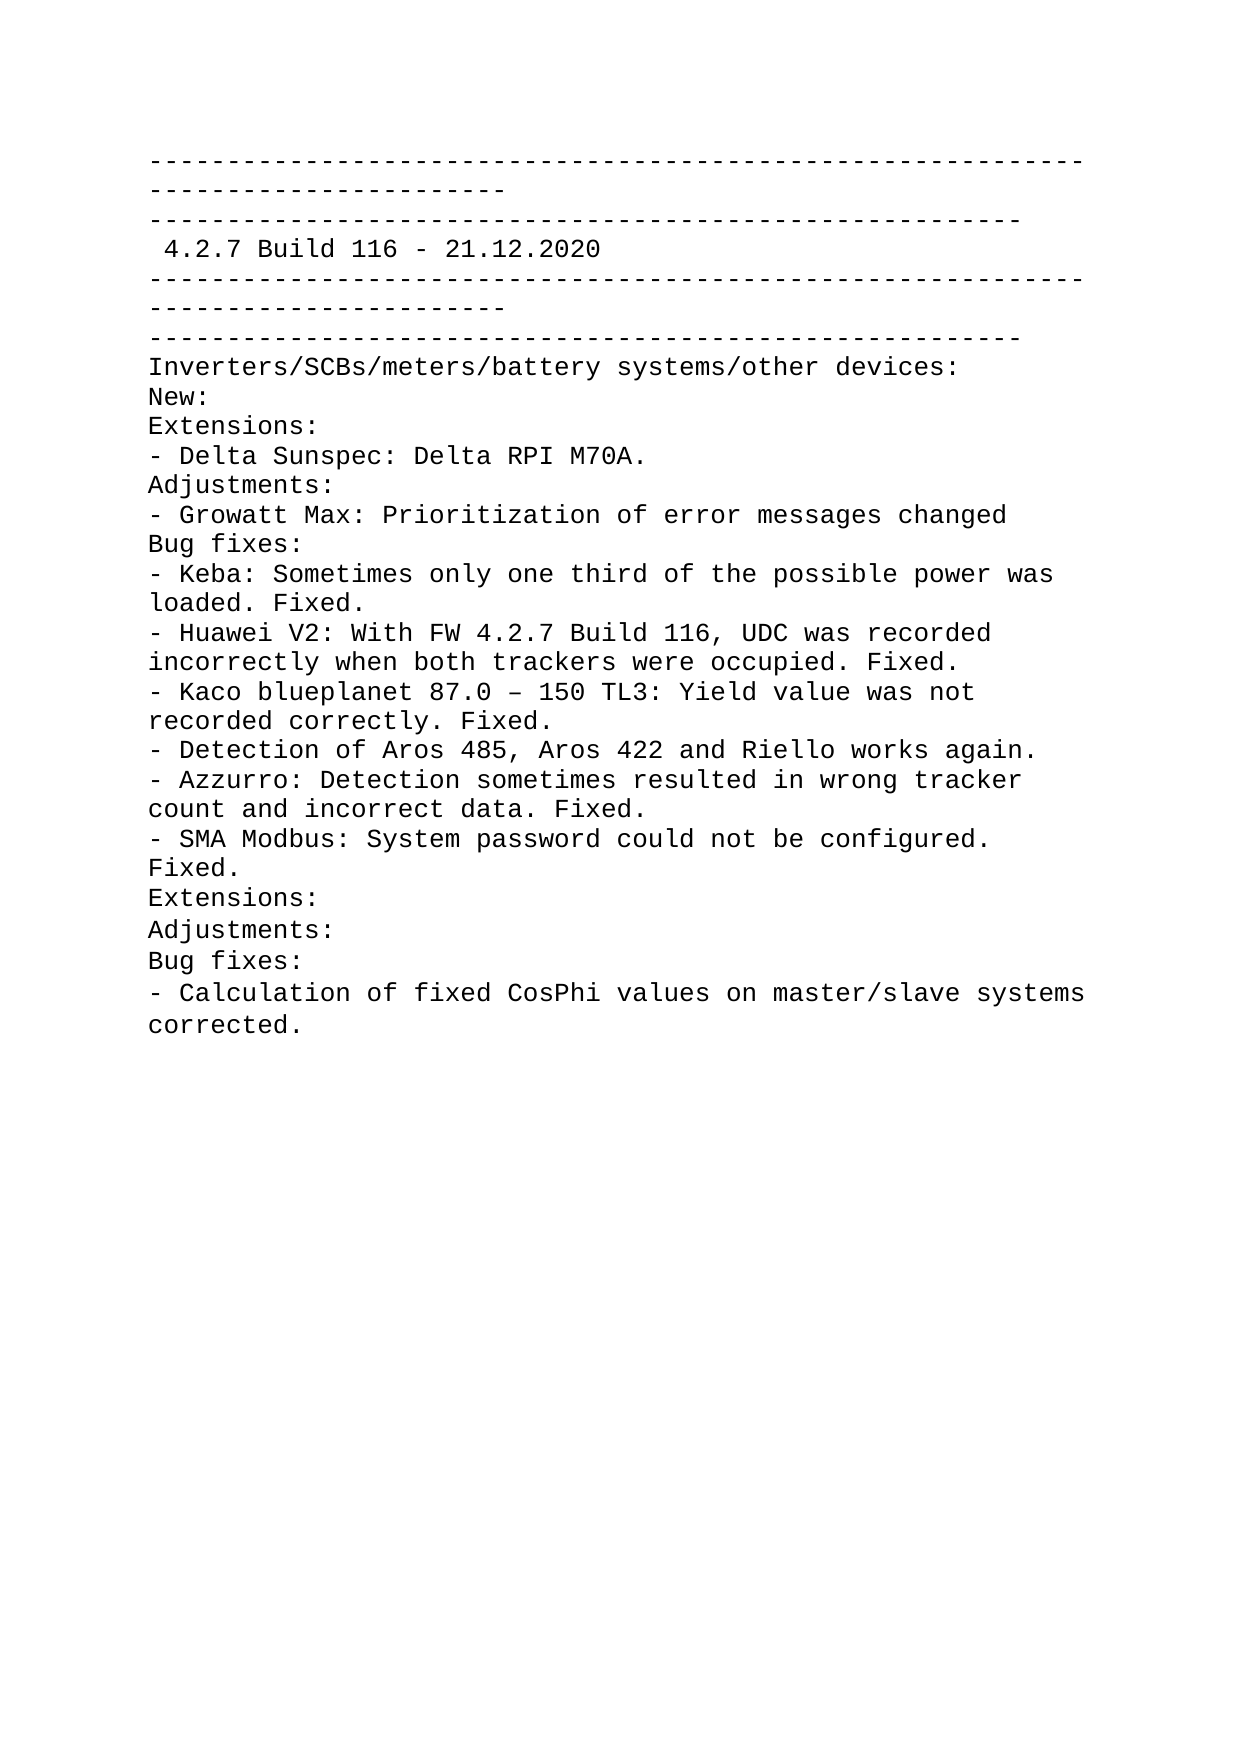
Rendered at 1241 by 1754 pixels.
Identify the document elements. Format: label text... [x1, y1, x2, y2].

text Inverters/SCBs/meters/battery systems/other devices: [148, 354, 1093, 383]
text Adjustments: [148, 472, 1093, 501]
text - Keba: Sometimes only one third of the possible power was loaded. Fixed. [148, 560, 1093, 619]
text - Kaco blueplanet 87.0 – 150 TL3: Yield value was not recorded correctly. Fixed. [148, 678, 1093, 737]
text - Azzurro: Detection sometimes resulted in wrong tracker count and incorrect data. Fixed. [148, 767, 1093, 826]
text Extensions: [148, 413, 1093, 442]
text - Detection of Aros 485, Aros 422 and Riello works again. [148, 737, 1093, 767]
text -------------------------------------------------------- [148, 324, 1093, 354]
text 4.2.7 Build 116 - 21.12.2020 [148, 236, 1093, 266]
text Bug fixes: [148, 531, 1093, 560]
text Extensions: Adjustments: Bug fixes: - Calculation of fixed CosPhi values on master/slave systems corrected. [148, 884, 1093, 1041]
text ----------------------------------------------------------------------------------- [148, 148, 1093, 207]
text -------------------------------------------------------- [148, 207, 1093, 236]
text - Delta Sunspec: Delta RPI M70A. [148, 442, 1093, 472]
text New: [148, 383, 1093, 413]
text - Growatt Max: Prioritization of error messages changed [148, 501, 1093, 531]
text - SMA Modbus: System password could not be configured. Fixed. [148, 826, 1093, 884]
text - Huawei V2: With FW 4.2.7 Build 116, UDC was recorded incorrectly when both trackers were occupied. Fixed. [148, 619, 1093, 678]
text ----------------------------------------------------------------------------------- [148, 266, 1093, 324]
